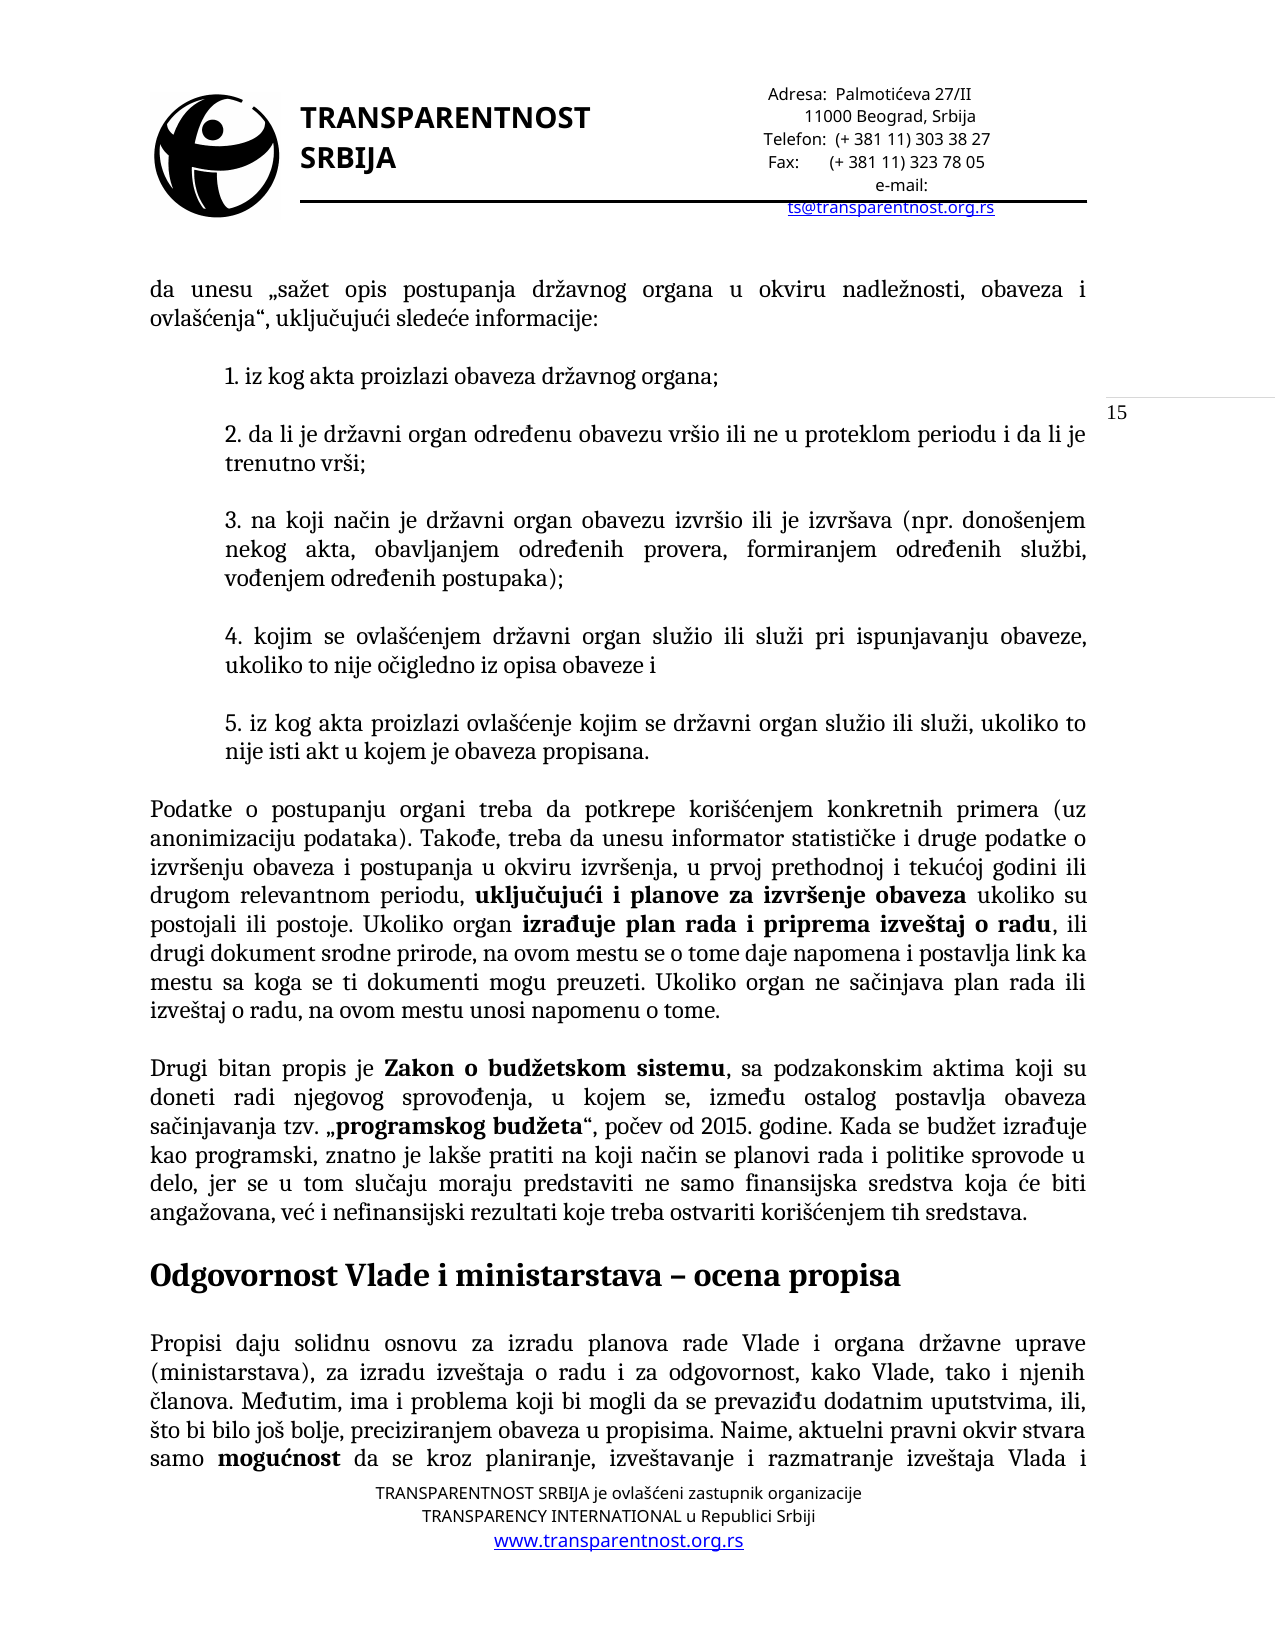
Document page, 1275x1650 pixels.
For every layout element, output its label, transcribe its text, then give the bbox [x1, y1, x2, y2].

picture [150, 92, 282, 220]
subtitle Odgovornost Vlade i ministarstava – ocena propisa [150, 1256, 1087, 1294]
text 5. iz kog akta proizlazi ovlašćenje kojim se državni organ služio ili služi, ukoliko to nije isti akt u kojem je obaveza propisana. [225, 708, 1087, 766]
text 4. kojim se ovlašćenjem državni organ služio ili služi pri ispunjavanju obaveze, ukoliko to nije očigledno iz opisa obaveze i [225, 622, 1087, 679]
text 3. na koji način je državni organ obavezu izvršio ili je izvršava (npr. donošenjem nekog akta, obavljanjem određenih provera, formiranjem određenih službi, vođenjem određenih postupaka); [225, 506, 1087, 593]
text Podatke o postupanju organi treba da potkrepe korišćenjem konkretnih primera (uz anonimizaciju podataka). Takođe, treba da unesu informator statističke i druge podatke o izvršenju obaveza i postupanja u okviru izvršenja, u prvoj prethodnoj i tekućoj godini ili drugom relevantnom periodu, uključujući i planove za izvršenje obaveza ukoliko su postojali ili postoje. Ukoliko organ izrađuje plan rada i priprema izveštaj o radu, ili drugi dokument srodne prirode, na ovom mestu se o tome daje napomena i postavlja link ka mestu sa koga se ti dokumenti mogu preuzeti. Ukoliko organ ne sačinjava plan rada ili izveštaj o radu, na ovom mestu unosi napomenu o tome. [150, 795, 1087, 1025]
text 1. iz kog akta proizlazi obaveza državnog organa; [225, 362, 1087, 391]
text Drugi bitan propis je Zakon o budžetskom sistemu, sa podzakonskim aktima koji su doneti radi njegovog sprovođenja, u kojem se, između ostalog postavlja obaveza sačinjavanja tzv. „programskog budžeta“, počev od 2015. godine. Kada se budžet izrađuje kao programski, znatno je lakše pratiti na koji način se planovi rada i politike sprovode u delo, jer se u tom slučaju moraju predstaviti ne samo finansijska sredstva koja će biti angažovana, već i nefinansijski rezultati koje treba ostvariti korišćenjem tih sredstava. [150, 1054, 1087, 1227]
text 2. da li je državni organ određenu obavezu vršio ili ne u proteklom periodu i da li je trenutno vrši; [225, 420, 1087, 477]
